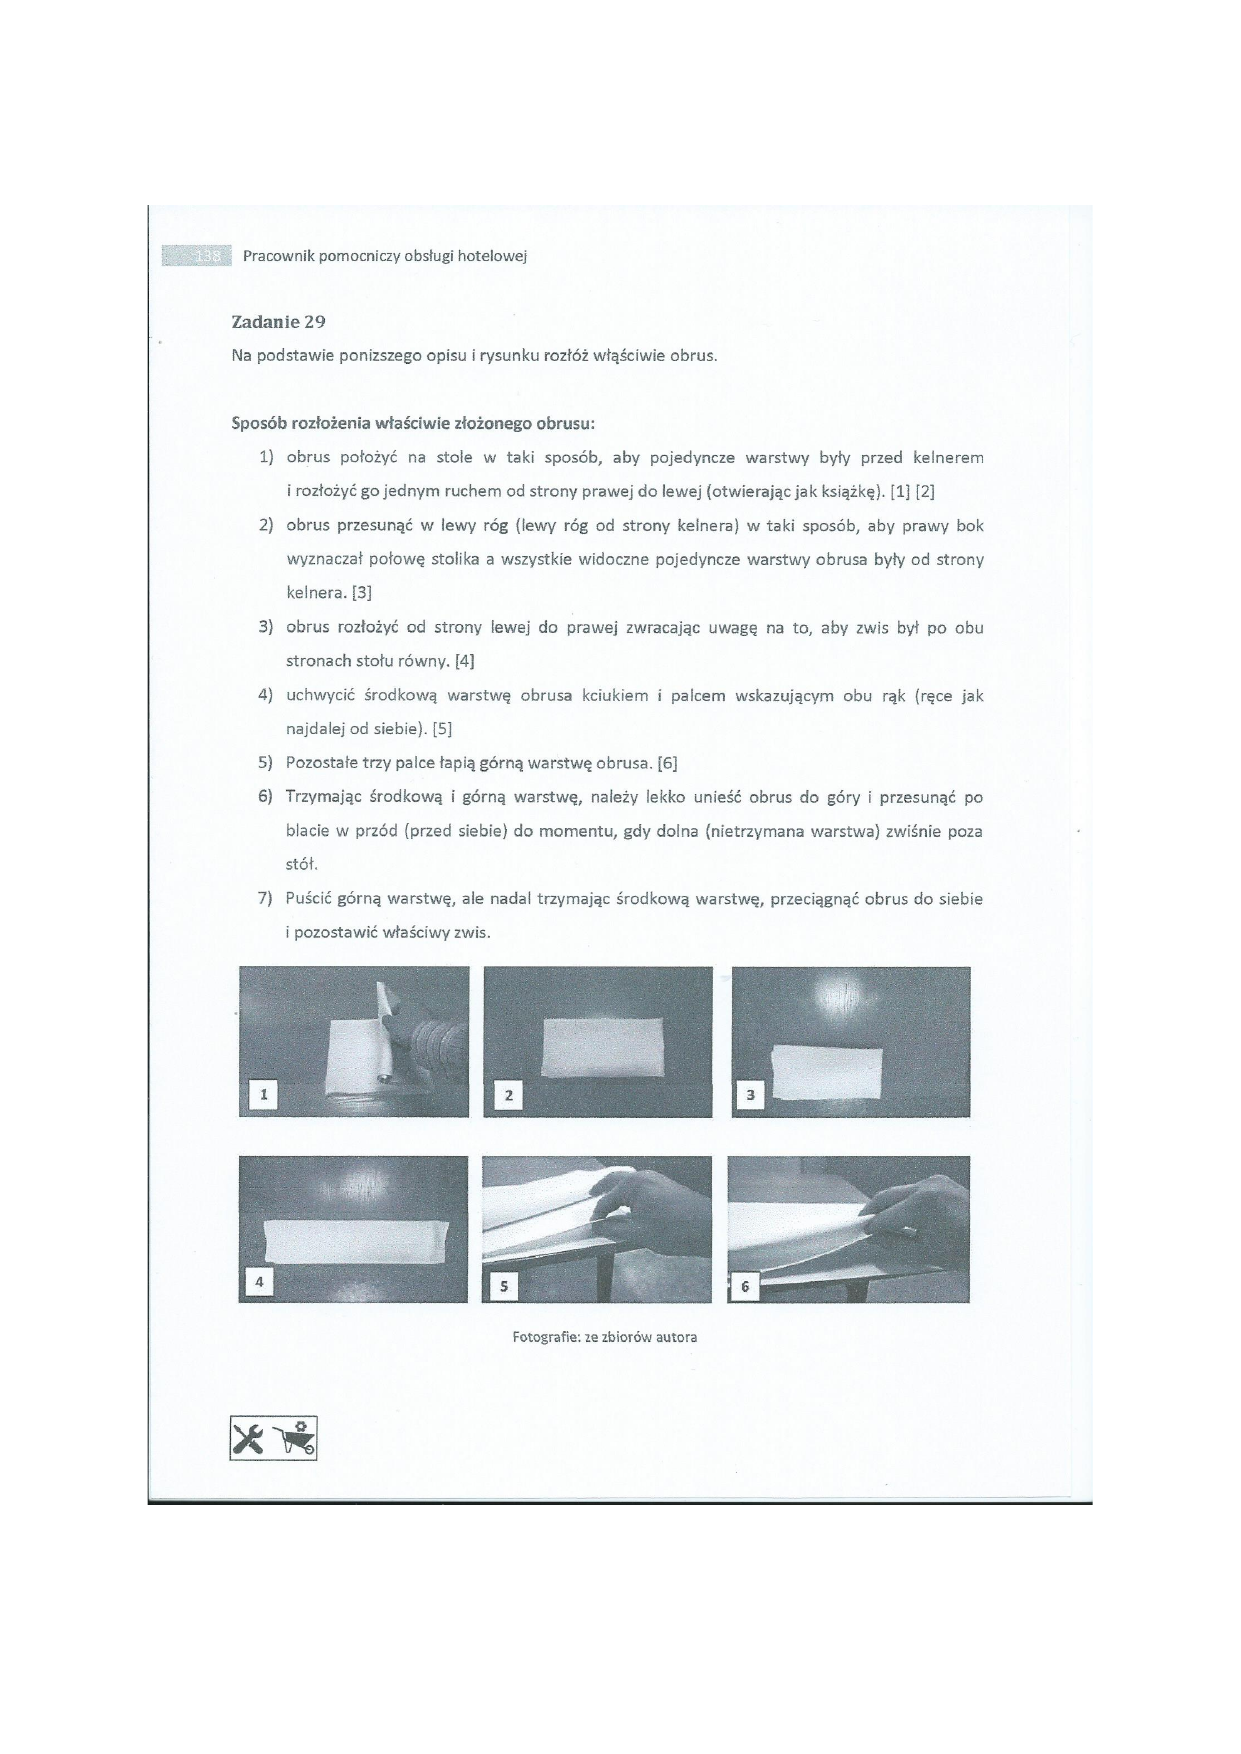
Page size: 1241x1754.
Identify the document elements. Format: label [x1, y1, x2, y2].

picture [147, 205, 1093, 1505]
